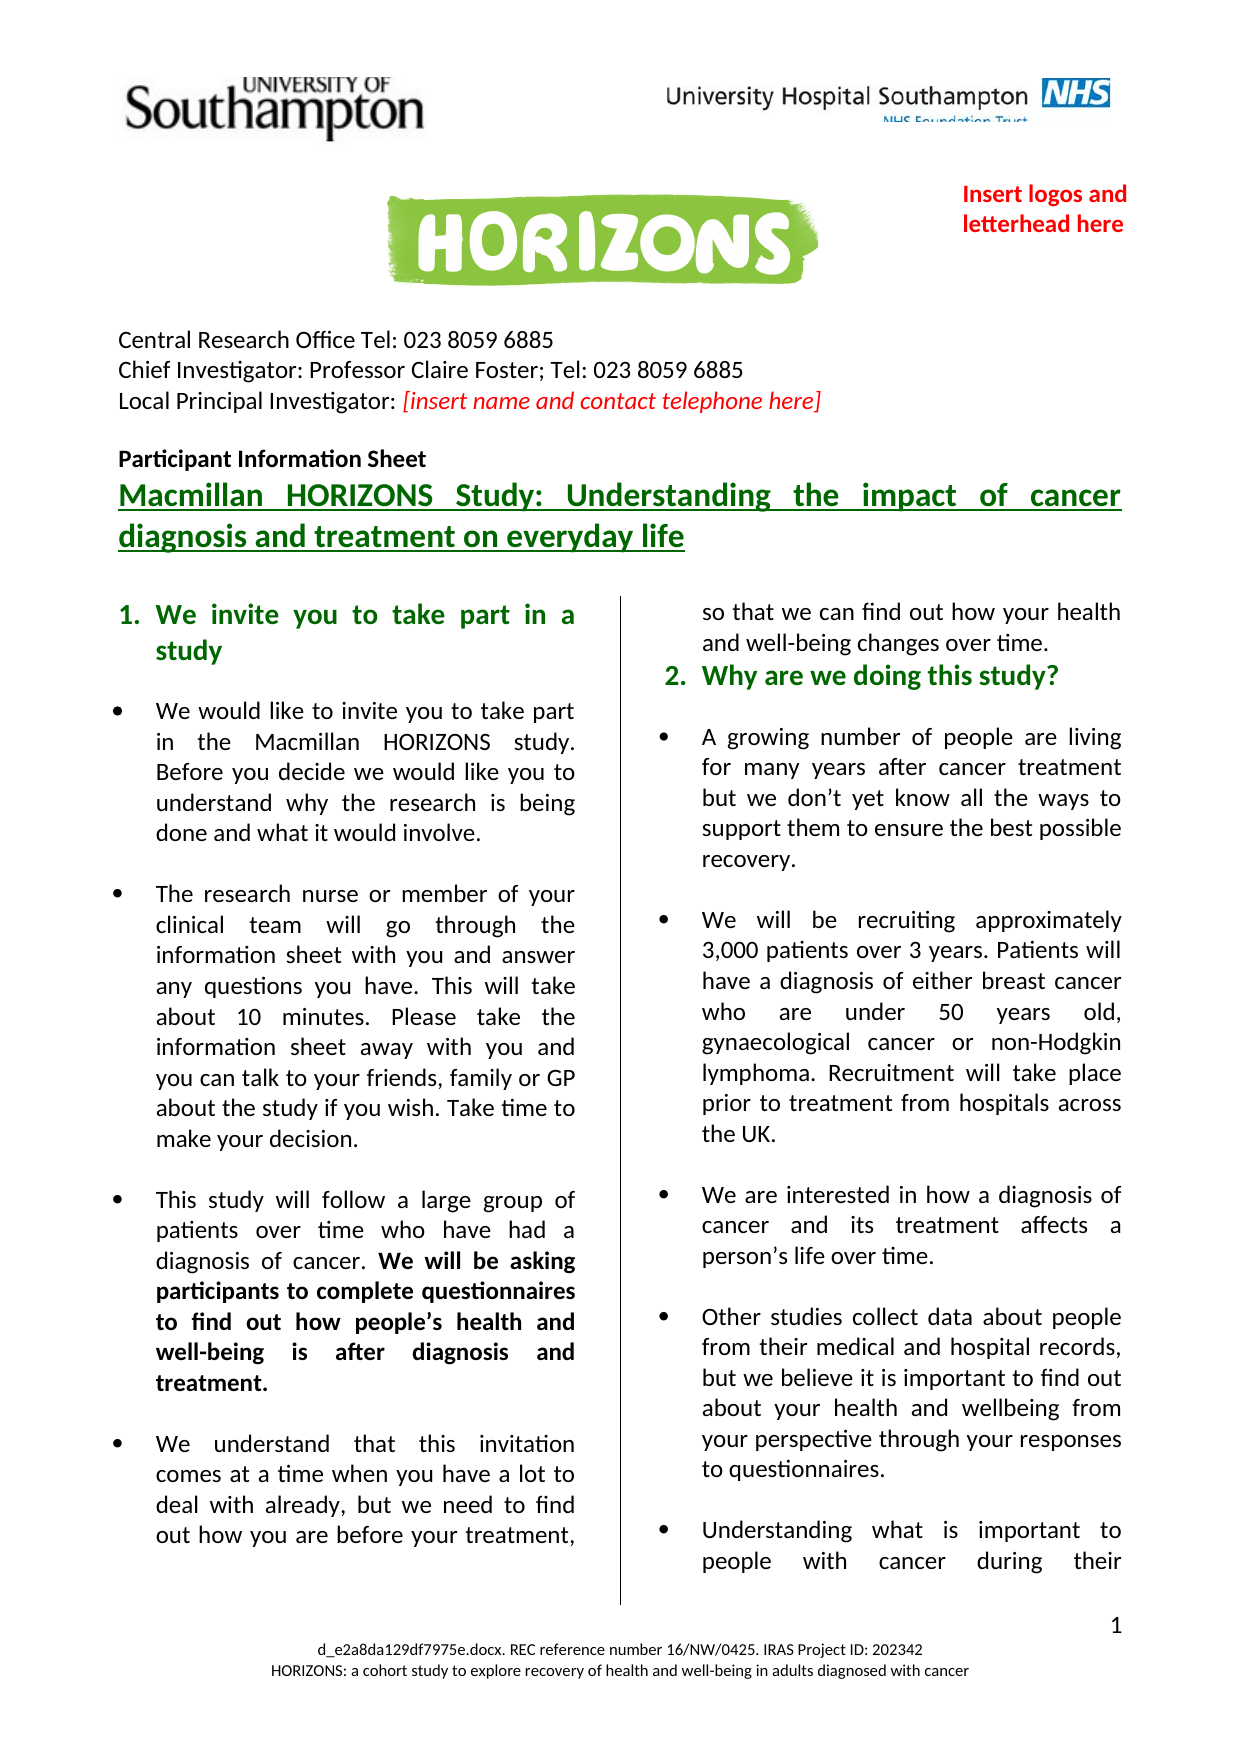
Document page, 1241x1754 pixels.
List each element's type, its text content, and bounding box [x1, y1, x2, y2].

list We are interested in how a diagnosis of cancer and its treatment affects a person’s life over time. [664, 1179, 1122, 1270]
list The research nurse or member of your clinical team will go through the information sheet with you and answer any questions you have. This will take about 10 minutes. Please take the information sheet away with you and you can talk to your friends, family or GP about the study if you wish. Take time to make your decision. [118, 879, 576, 1153]
list This study will follow a large group of patients over time who have had a diagnosis of cancer. We will be asking participants to complete questionnaires to find out how people’s health and well-being is after diagnosis and treatment. [118, 1184, 576, 1397]
list We understand that this invitation comes at a time when you have a lot to deal with already, but we need to find out how you are before your treatment, so that we can find out how your health and well-being changes over time. [664, 596, 1122, 657]
picture [118, 77, 428, 145]
list We invite you to take part in a study [118, 596, 576, 667]
list Other studies collect data about people from their medical and hospital records, but we believe it is important to find out about your health and wellbeing from your perspective through your responses to questionnaires. [664, 1301, 1122, 1484]
list We will be recruiting approximately 3,000 patients over 3 years. Patients will have a diagnosis of either breast cancer who are under 50 years old, gynaecological cancer or non-Hodgkin lymphoma. Recruitment will take place prior to treatment from hospitals across the UK. [664, 904, 1122, 1148]
text Participant Information Sheet [118, 443, 1122, 474]
text Macmillan HORIZONS Study: Understanding the impact of cancer diagnosis and treatment on everyday life [118, 474, 1122, 509]
list A growing number of people are living for many years after cancer treatment but we don’t yet know all the ways to support them to ensure the best possible recovery. [664, 721, 1122, 873]
text Local Principal Investigator: [insert name and contact telephone here] [118, 385, 1077, 416]
picture [386, 187, 819, 288]
text Chief Investigator: Professor Claire Foster; Tel: 023 8059 6885 [118, 354, 1077, 385]
list We would like to invite you to take part in the Macmillan HORIZONS study. Before you decide we would like you to understand why the research is being done and what it would involve. [118, 696, 576, 848]
picture [666, 78, 1111, 122]
text Central Research Office Tel: 023 8059 6885 [118, 324, 1077, 354]
list We understand that this invitation comes at a time when you have a lot to deal with already, but we need to find out how you are before your treatment, so that we can find out how your health and well-being changes over time. [118, 1428, 576, 1550]
text Macmillan HORIZONS Study: Understanding the impact of cancer diagnosis and treatment on everyday life [118, 511, 1122, 556]
list Why are we doing this study? [664, 657, 1122, 693]
